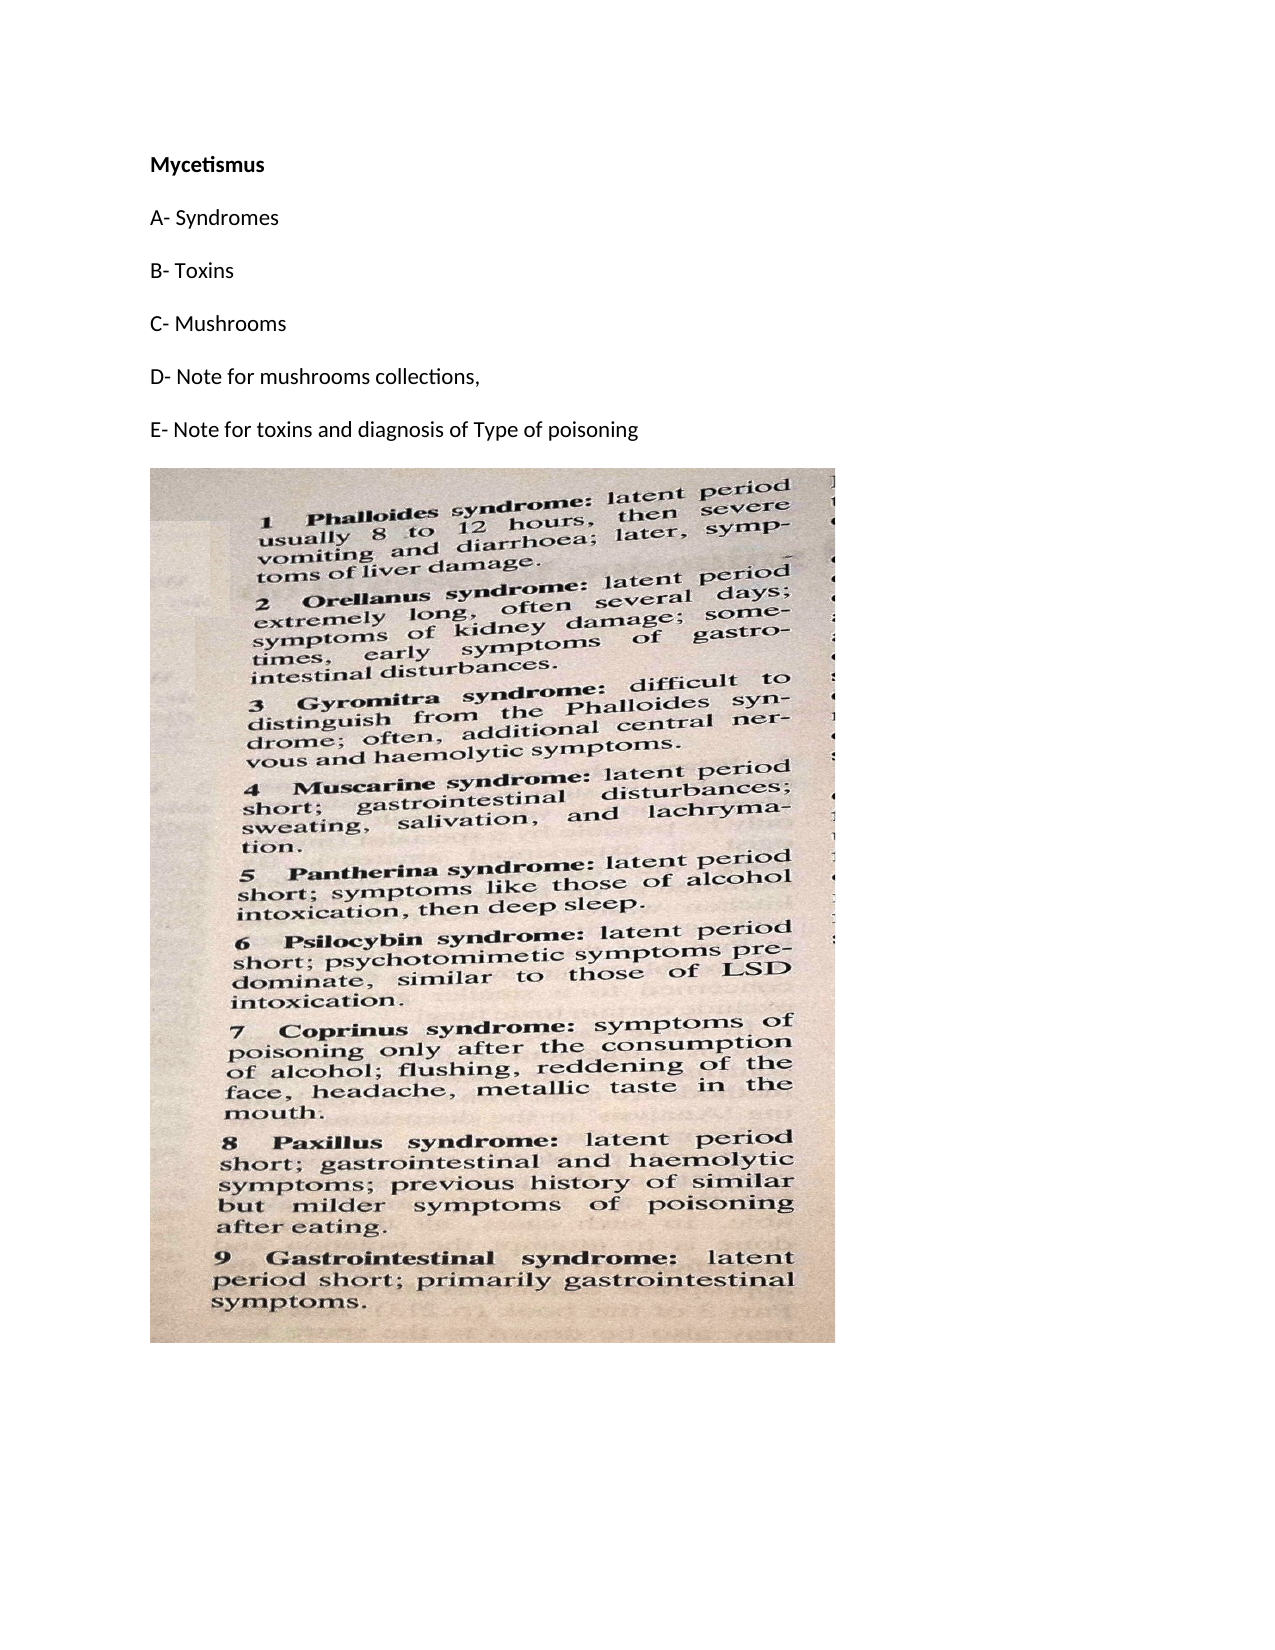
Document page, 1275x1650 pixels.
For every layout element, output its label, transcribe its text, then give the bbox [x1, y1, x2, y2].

text E- Note for toxins and diagnosis of Type of poisoning [150, 415, 1125, 443]
text D- Note for mushrooms collections, [150, 362, 1125, 390]
text C- Mushrooms [150, 309, 1125, 337]
text B- Toxins [150, 256, 1125, 284]
picture [150, 468, 836, 1343]
text Mycetismus [150, 150, 1125, 178]
text A- Syndromes [150, 203, 1125, 231]
